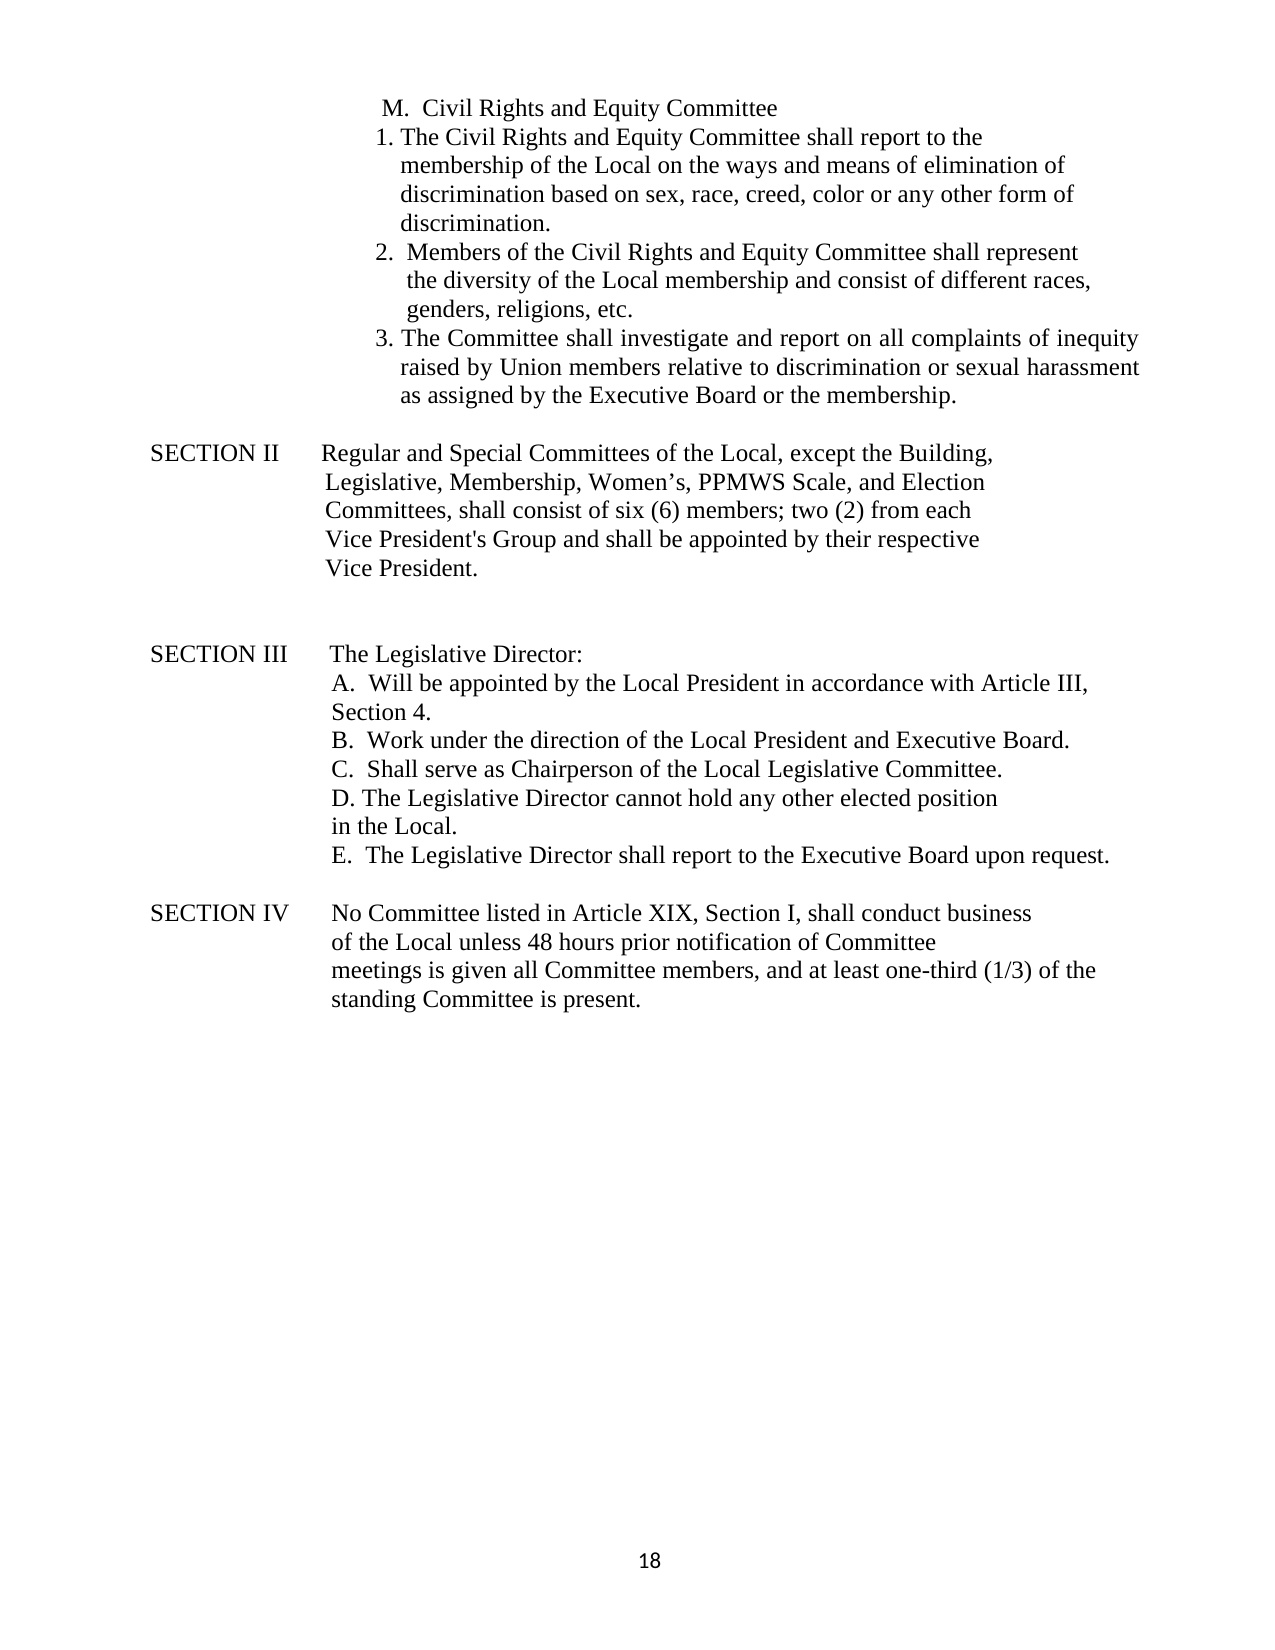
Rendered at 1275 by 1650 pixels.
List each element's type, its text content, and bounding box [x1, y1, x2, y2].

text 2. Members of the Civil Rights and Equity Committee shall represent the diversity of the Local membership and consist of different races, genders, religions, etc. [375, 237, 1095, 323]
text B. Work under the direction of the Local President and Executive Board. C. Shall serve as Chairperson of the Local Legislative Committee. [331, 725, 1074, 783]
text A. Will be appointed by the Local President in accordance with Article III, Section 4. [331, 668, 1092, 725]
text 1. The Civil Rights and Equity Committee shall report to the membership of the Local on the ways and means of elimination of discrimination based on sex, race, creed, color or any other form of discrimination. [375, 122, 1078, 237]
text SECTION IV No Committee listed in Article XIX, Section I, shall conduct business of the Local unless 48 hours prior notification of Committee [150, 898, 1037, 955]
text SECTION III The Legislative Director: [150, 639, 1146, 668]
text E. The Legislative Director shall report to the Executive Board upon request. [331, 841, 1146, 869]
text 3. The Committee shall investigate and report on all complaints of inequity raised by Union members relative to discrimination or sexual harassment as assigned by the Executive Board or the membership. [375, 323, 1139, 409]
text SECTION II Regular and Special Committees of the Local, except the Building, Legislative, Membership, Women’s, PPMWS Scale, and Election Committees, shall consist of six (6) members; two (2) from each Vice President's Group and shall be appointed by their respective Vice President. [150, 438, 998, 582]
text M. Civil Rights and Equity Committee [381, 93, 1146, 122]
text D. The Legislative Director cannot hold any other elected position in the Local. [331, 783, 1001, 841]
text meetings is given all Committee members, and at least one-third (1/3) of the standing Committee is present. [331, 955, 1100, 1013]
